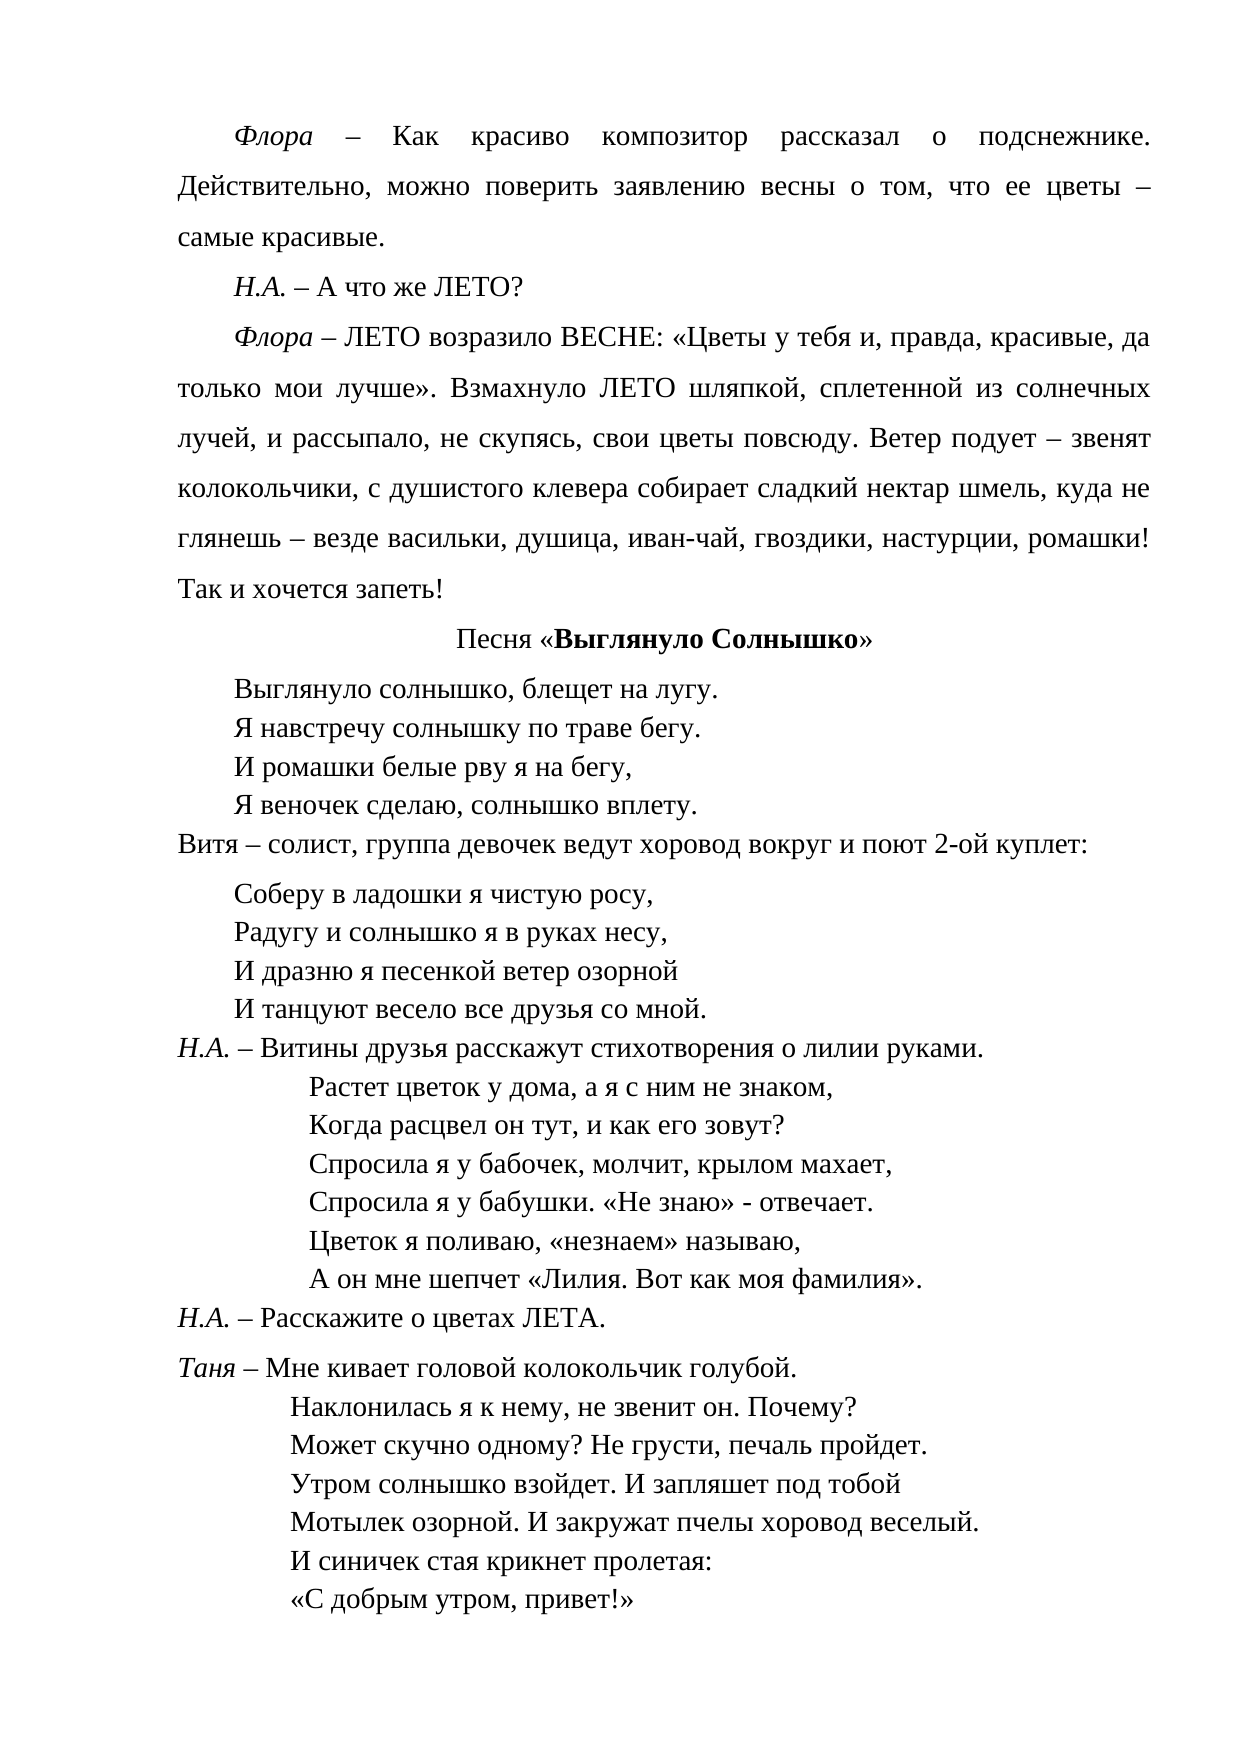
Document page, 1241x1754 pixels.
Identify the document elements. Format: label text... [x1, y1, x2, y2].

text Я навстречу солнышку по траве бегу. [177, 710, 1152, 744]
text «С добрым утром, привет!» [177, 1582, 1152, 1615]
text Соберу в ладошки я чистую росу, [177, 876, 1152, 909]
text А он мне шепчет «Лилия. Вот как моя фамилия». [177, 1261, 1152, 1295]
text Радугу и солнышко я в руках несу, [177, 914, 1152, 948]
text Наклонилась я к нему, не звенит он. Почему? [177, 1389, 1152, 1422]
text Н.А. – А что же ЛЕТО? [177, 269, 1152, 303]
text Песня «Выглянуло Солнышко» [177, 621, 1152, 655]
text Н.А. – Витины друзья расскажут стихотворения о лилии руками. [177, 1030, 1152, 1064]
text Мотылек озорной. И закружат пчелы хоровод веселый. [177, 1504, 1152, 1538]
text Витя – солист, группа девочек ведут хоровод вокруг и поют 2-ой куплет: [177, 826, 1152, 859]
text И танцуют весело все друзья со мной. [177, 992, 1152, 1025]
text Растет цветок у дома, а я с ним не знаком, [177, 1069, 1152, 1102]
text Выглянуло солнышко, блещет на лугу. [177, 672, 1152, 705]
text Спросила я у бабочек, молчит, крылом махает, [177, 1146, 1152, 1179]
text Цветок я поливаю, «незнаем» называю, [177, 1223, 1152, 1256]
text И синичек стая крикнет пролетая: [177, 1543, 1152, 1577]
text Спросила я у бабушки. «Не знаю» - отвечает. [177, 1184, 1152, 1218]
text Флора – Как красиво композитор рассказал о подснежнике. Действительно, можно поверить заявлению весны о том, что ее цветы – самые красивые. [177, 118, 1152, 252]
text Утром солнышко взойдет. И запляшет под тобой [177, 1466, 1152, 1499]
text Таня – Мне кивает головой колокольчик голубой. [177, 1350, 1152, 1384]
text Н.А. – Расскажите о цветах ЛЕТА. [177, 1300, 1152, 1333]
text Я веночек сделаю, солнышко вплету. [177, 787, 1152, 821]
text Может скучно одному? Не грусти, печаль пройдет. [177, 1427, 1152, 1461]
text Когда расцвел он тут, и как его зовут? [177, 1107, 1152, 1141]
text И ромашки белые рву я на бегу, [177, 749, 1152, 782]
text Флора – ЛЕТО возразило ВЕСНЕ: «Цветы у тебя и, правда, красивые, да только мои лучше». Взмахнуло ЛЕТО шляпкой, сплетенной из солнечных лучей, и рассыпало, не скупясь, свои цветы повсюду. Ветер подует – звенят колокольчики, с душистого клевера собирает сладкий нектар шмель, куда не глянешь – везде васильки, душица, иван-чай, гвоздики, настурции, ромашки! Так и хочется запеть! [177, 319, 1152, 604]
text И дразню я песенкой ветер озорной [177, 953, 1152, 987]
